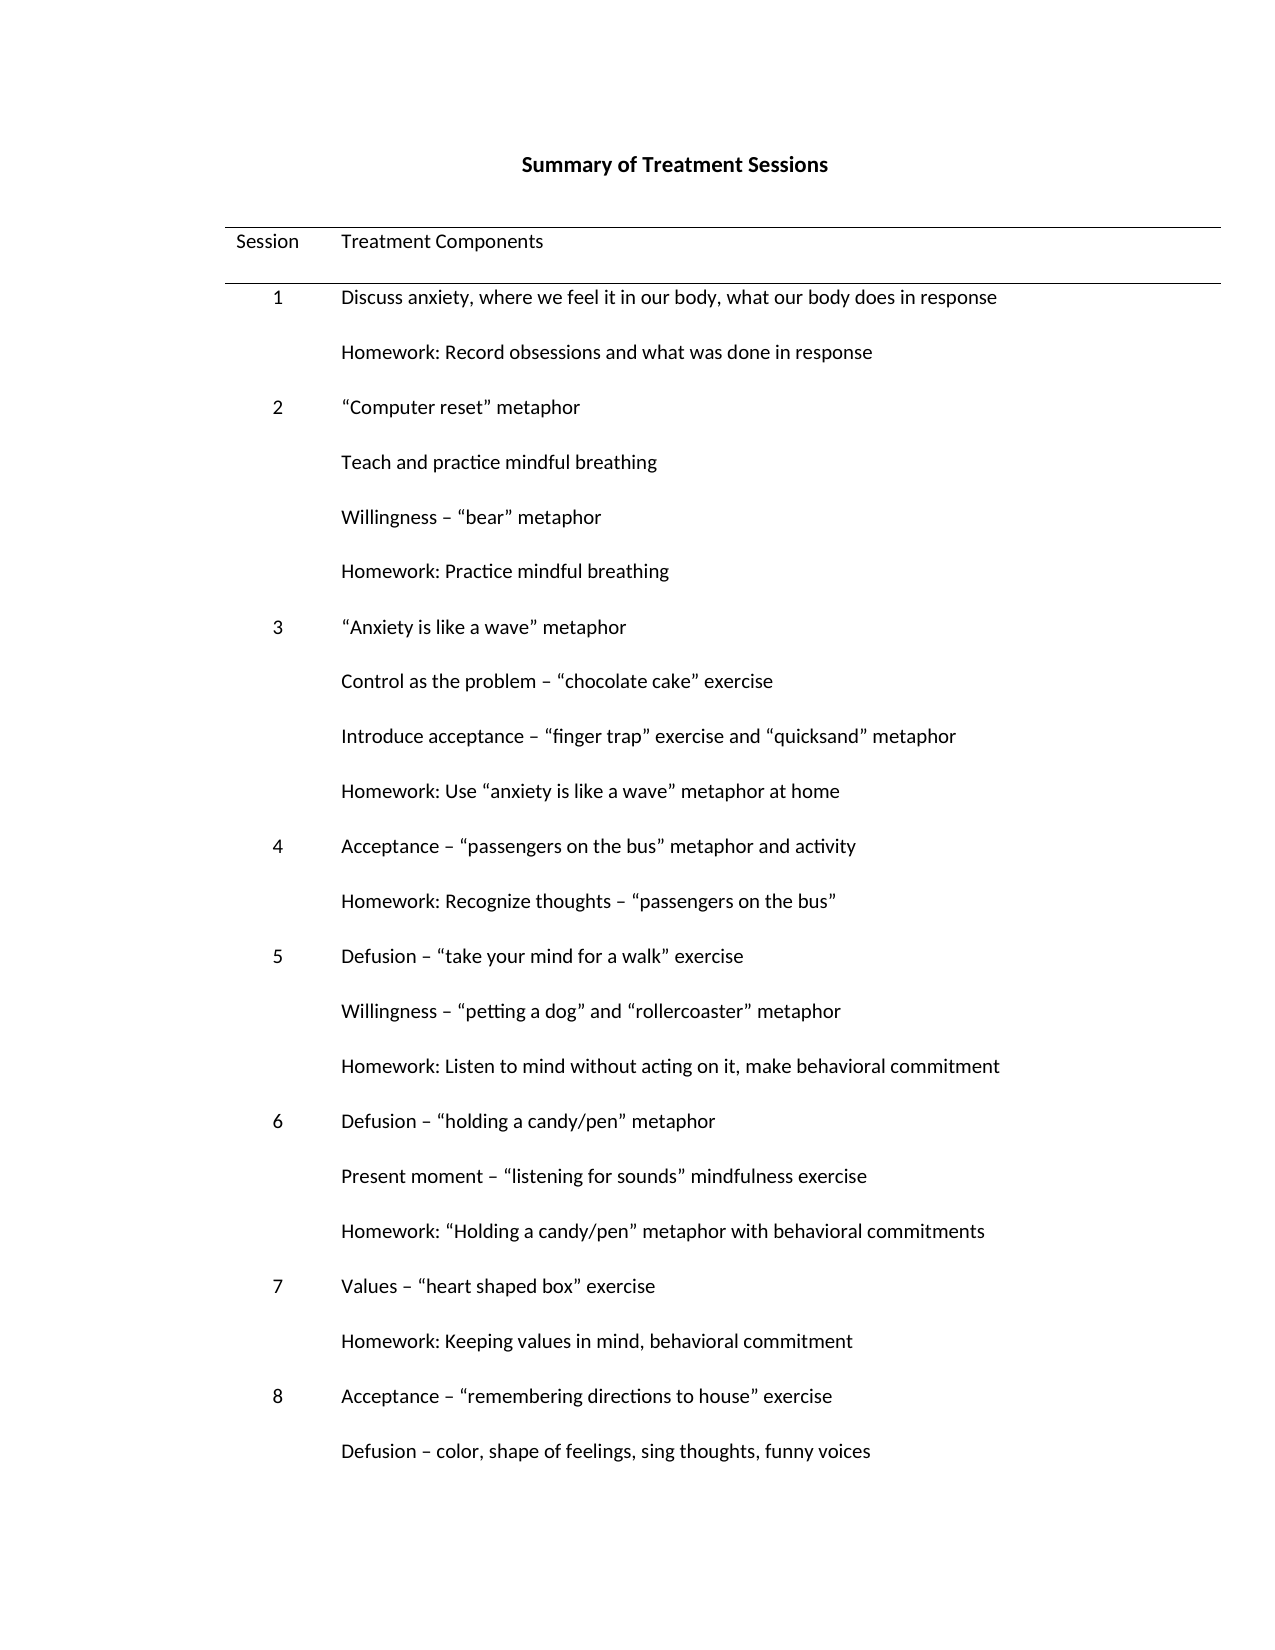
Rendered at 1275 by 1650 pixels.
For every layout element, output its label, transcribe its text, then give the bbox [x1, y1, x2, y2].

table_cell Defusion – “holding a candy/pen” metaphor Present moment – “listening for sounds” mindfulness exercise Homework: “Holding a candy/pen” metaphor with behavioral commitments [330, 1108, 1222, 1273]
table_cell 2 [225, 394, 330, 614]
table_header Session [225, 228, 330, 283]
table_header Treatment Components [330, 228, 1221, 283]
table_cell “Anxiety is like a wave” metaphor Control as the problem – “chocolate cake” exercise Introduce acceptance – “finger trap” exercise and “quicksand” metaphor Homework: Use “anxiety is like a wave” metaphor at home [330, 614, 1221, 833]
table_cell 6 [225, 1108, 330, 1273]
table_cell “Computer reset” metaphor Teach and practice mindful breathing Willingness – “bear” metaphor Homework: Practice mindful breathing [330, 394, 1221, 614]
text Summary of Treatment Sessions [225, 150, 1125, 178]
table_cell 7 [225, 1273, 330, 1383]
table_cell Acceptance – “passengers on the bus” metaphor and activity Homework: Recognize thoughts – “passengers on the bus” [330, 834, 1221, 943]
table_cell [330, 1383, 1222, 1493]
table_cell 5 [225, 944, 330, 1108]
table_cell 8 [225, 1383, 330, 1493]
table_cell Discuss anxiety, where we feel it in our body, what our body does in response Homework: Record obsessions and what was done in response [330, 284, 1221, 394]
table_cell Values – “heart shaped box” exercise Homework: Keeping values in mind, behavioral commitment [330, 1273, 1222, 1383]
table_cell 3 [225, 614, 330, 833]
table_cell 4 [225, 834, 330, 943]
table_cell Defusion – “take your mind for a walk” exercise Willingness – “petting a dog” and “rollercoaster” metaphor Homework: Listen to mind without acting on it, make behavioral commitment [330, 944, 1221, 1108]
table_cell 1 [225, 284, 330, 394]
